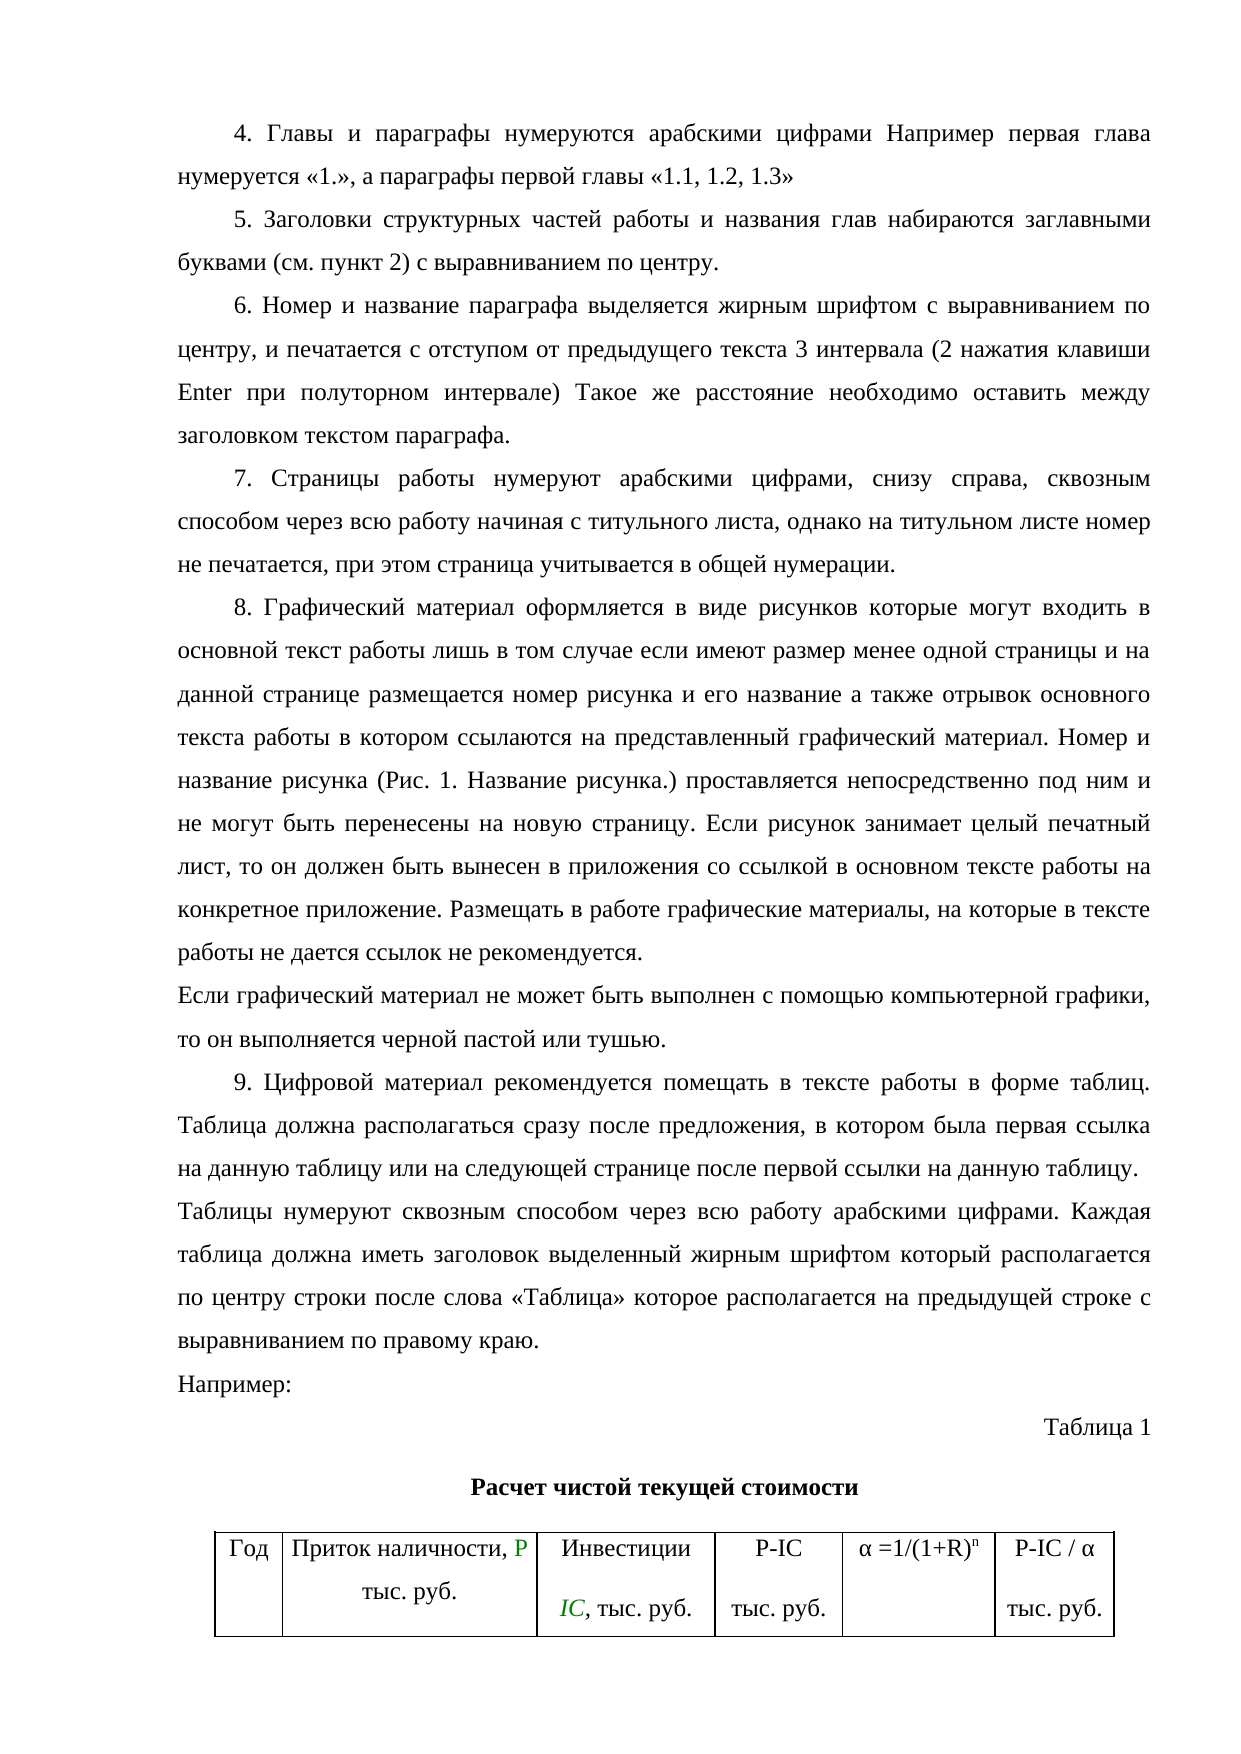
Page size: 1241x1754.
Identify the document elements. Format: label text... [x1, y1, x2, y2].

table_header Год [216, 1533, 282, 1636]
table_header Инвестиции IC, тыс. руб. [538, 1533, 714, 1636]
text 5. Заголовки структурных частей работы и названия глав набираются заглавными буквами (см. пункт 2) с выравниванием по центру. [177, 204, 1152, 276]
text 4. Главы и параграфы нумеруются арабскими цифрами Например первая глава нумеруется «1.», а параграфы первой главы «1.1, 1.2, 1.3» [177, 118, 1152, 190]
text 7. Страницы работы нумеруют арабскими цифрами, снизу справа, сквозным способом через всю работу начиная с титульного листа, однако на титульном листе номер не печатается, при этом страница учитывается в общей нумерации. [177, 463, 1152, 578]
text Таблица 1 [177, 1412, 1152, 1441]
text Расчет чистой текущей стоимости [177, 1472, 1152, 1500]
text Если графический материал не может быть выполнен с помощью компьютерной графики, то он выполняется черной пастой или тушью. [177, 981, 1152, 1052]
table_header P-IC / α тыс. руб. [996, 1533, 1113, 1636]
text 6. Номер и название параграфа выделяется жирным шрифтом с выравниванием по центру, и печатается с отступом от предыдущего текста 3 интервала (2 нажатия клавиши Enter при полуторном интервале) Такое же расстояние необходимо оставить между заголовком текстом параграфа. [177, 291, 1152, 449]
table_header Приток наличности, P тыс. руб. [283, 1533, 536, 1636]
text 9. Цифровой материал рекомендуется помещать в тексте работы в форме таблиц. Таблица должна располагаться сразу после предложения, в котором была первая ссылка на данную таблицу или на следующей странице после первой ссылки на данную таблицу. [177, 1067, 1152, 1182]
table_header P-IC тыс. руб. [716, 1533, 842, 1636]
text 8. Графический материал оформляется в виде рисунков которые могут входить в основной текст работы лишь в том случае если имеют размер менее одной страницы и на данной странице размещается номер рисунка и его название а также отрывок основного текста работы в котором ссылаются на представленный графический материал. Номер и название рисунка (Рис. 1. Название рисунка.) проставляется непосредственно под ним и не могут быть перенесены на новую страницу. Если рисунок занимает целый печатный лист, то он должен быть вынесен в приложения со ссылкой в основном тексте работы на конкретное приложение. Размещать в работе графические материалы, на которые в тексте работы не дается ссылок не рекомендуется. [177, 592, 1152, 966]
text Таблицы нумеруют сквозным способом через всю работу арабскими цифрами. Каждая таблица должна иметь заголовок выделенный жирным шрифтом который располагается по центру строки после слова «Таблица» которое располагается на предыдущей строке с выравниванием по правому краю. [177, 1196, 1152, 1354]
text Например: [177, 1369, 1152, 1397]
table_header α =1/(1+R)n [843, 1533, 994, 1636]
